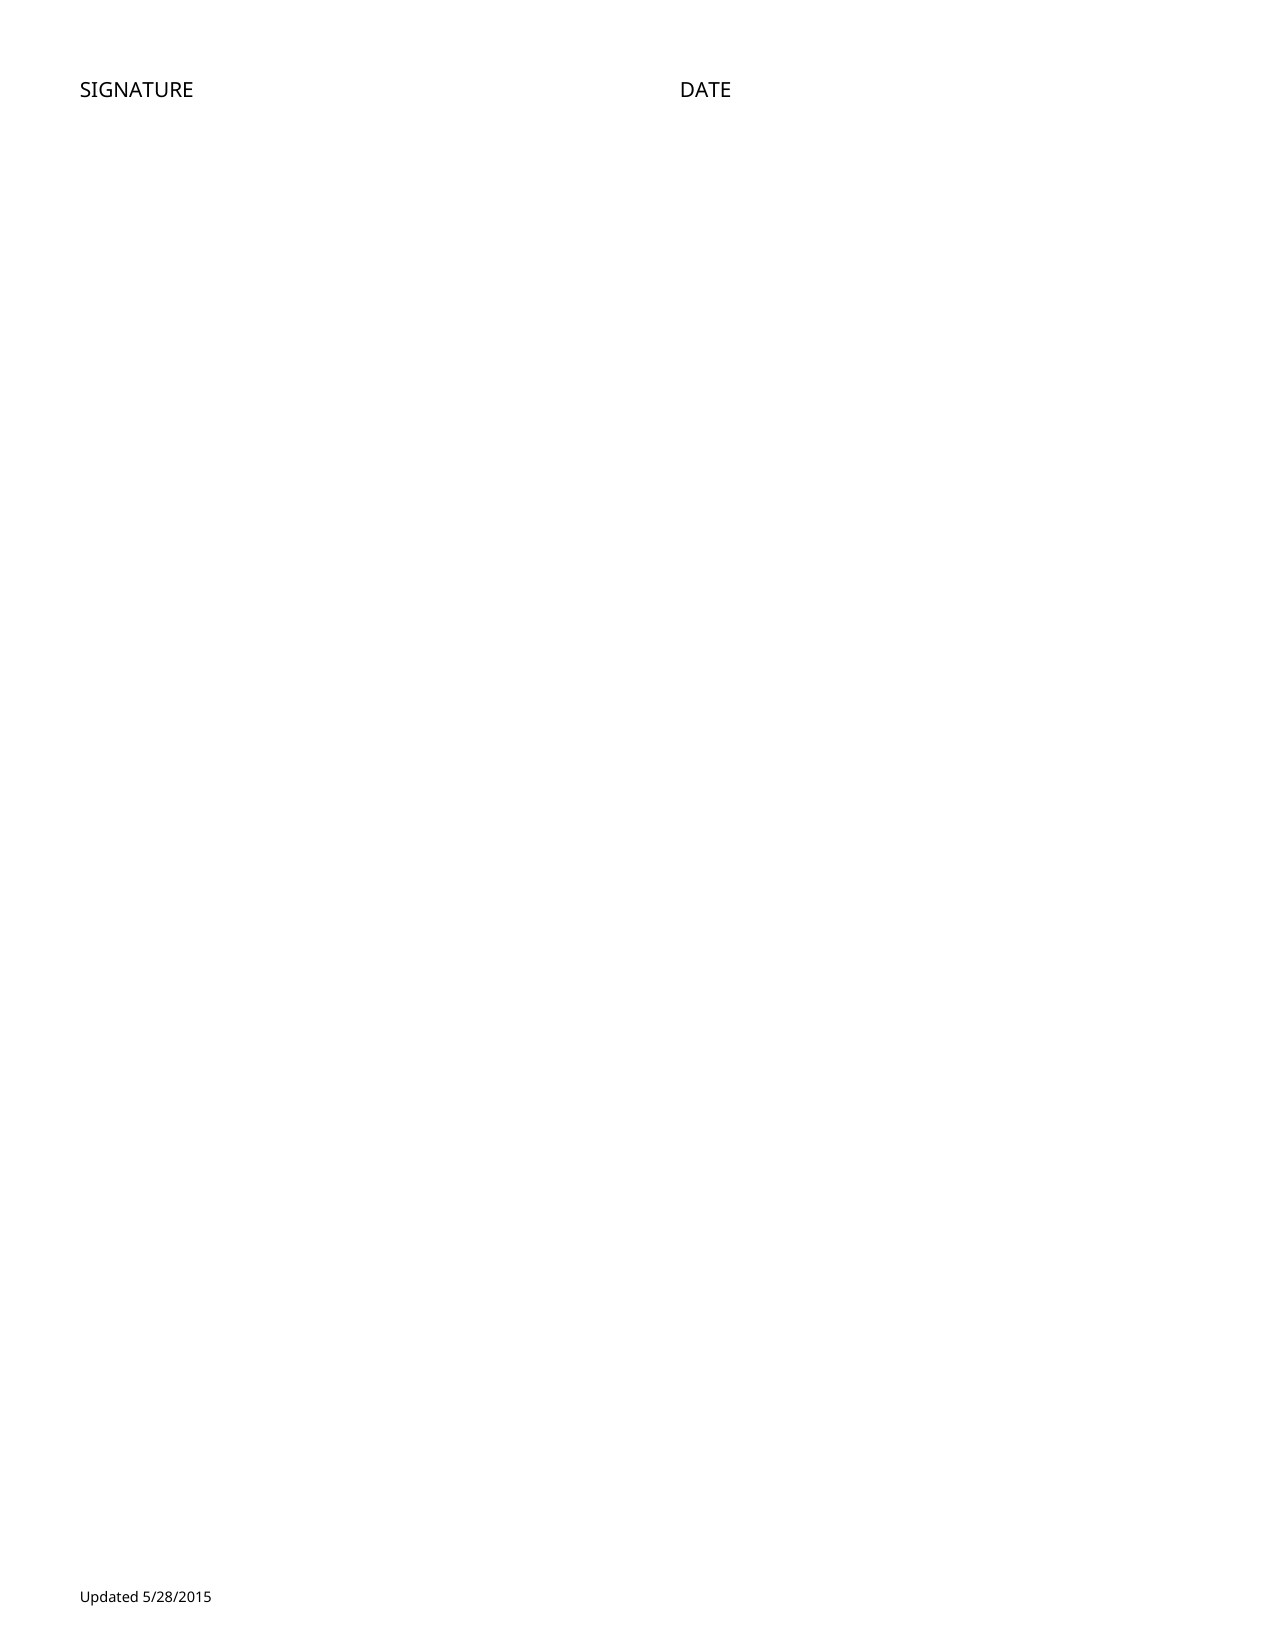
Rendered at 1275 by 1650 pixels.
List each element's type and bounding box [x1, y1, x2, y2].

text [79, 75, 1202, 103]
